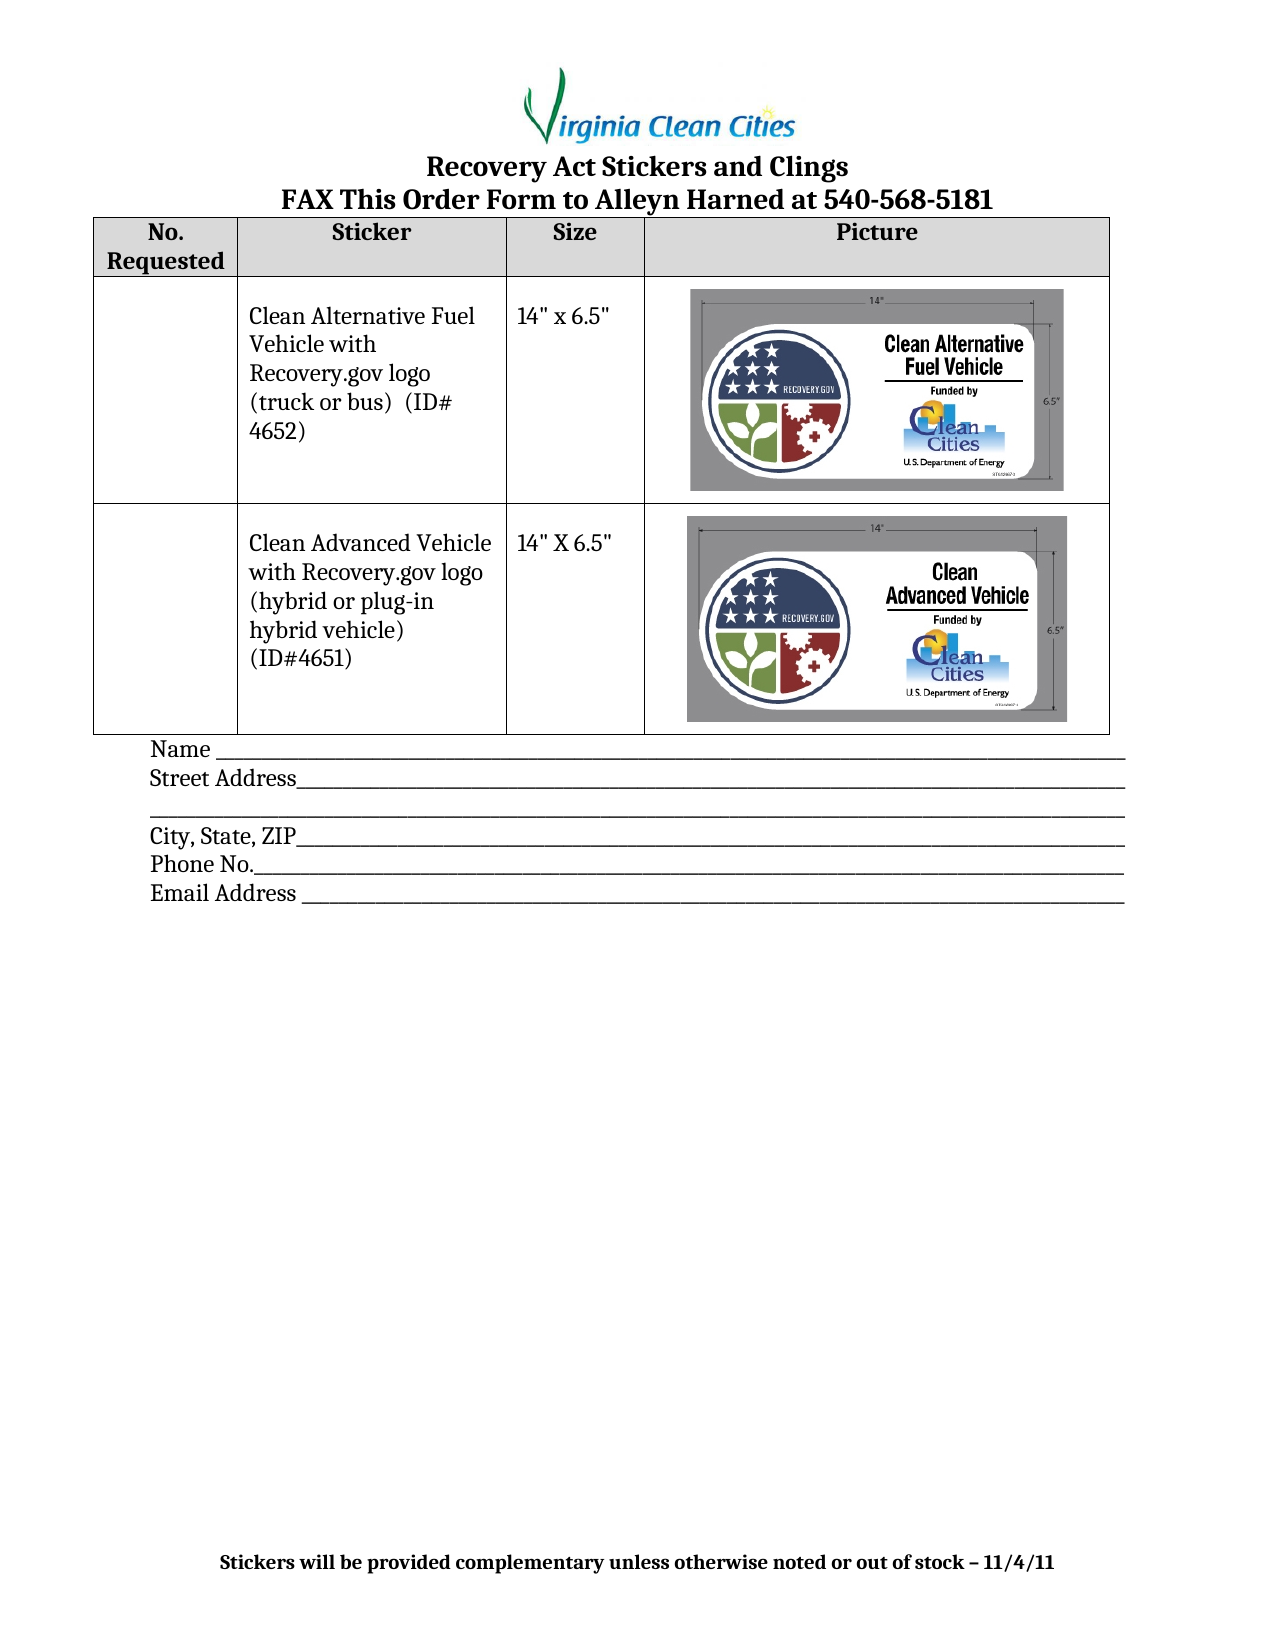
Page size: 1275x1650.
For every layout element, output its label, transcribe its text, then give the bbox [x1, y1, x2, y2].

table_cell 14" x 6.5" [507, 277, 644, 503]
table_header No. Requested [94, 218, 237, 276]
table_cell [94, 277, 237, 503]
text Phone No. [150, 850, 1200, 879]
table_cell Clean Advanced Vehicle with Recovery.gov logo (hybrid or plug-in hybrid vehicle) (ID#4651) [238, 504, 506, 734]
table_header Picture [645, 218, 1109, 276]
table_cell [94, 504, 237, 734]
text Recovery Act Stickers and Clings [75, 150, 1200, 183]
picture [512, 62, 813, 146]
text Email Address [150, 879, 1200, 908]
table_cell [645, 277, 1109, 503]
table_cell 14" X 6.5" [507, 504, 644, 734]
text City, State, ZIP [150, 822, 1200, 850]
table_cell Clean Alternative Fuel Vehicle with Recovery.gov logo (truck or bus) (ID# 4652) [238, 277, 506, 503]
table_header Size [507, 218, 644, 276]
table_cell [645, 504, 1109, 734]
text Name [150, 735, 1200, 764]
picture [687, 516, 1068, 722]
table_header Sticker [238, 218, 506, 276]
text Street Address [150, 764, 1200, 822]
picture [690, 289, 1064, 491]
text FAX This Order Form to Alleyn Harned at 540-568-5181 [75, 183, 1200, 217]
